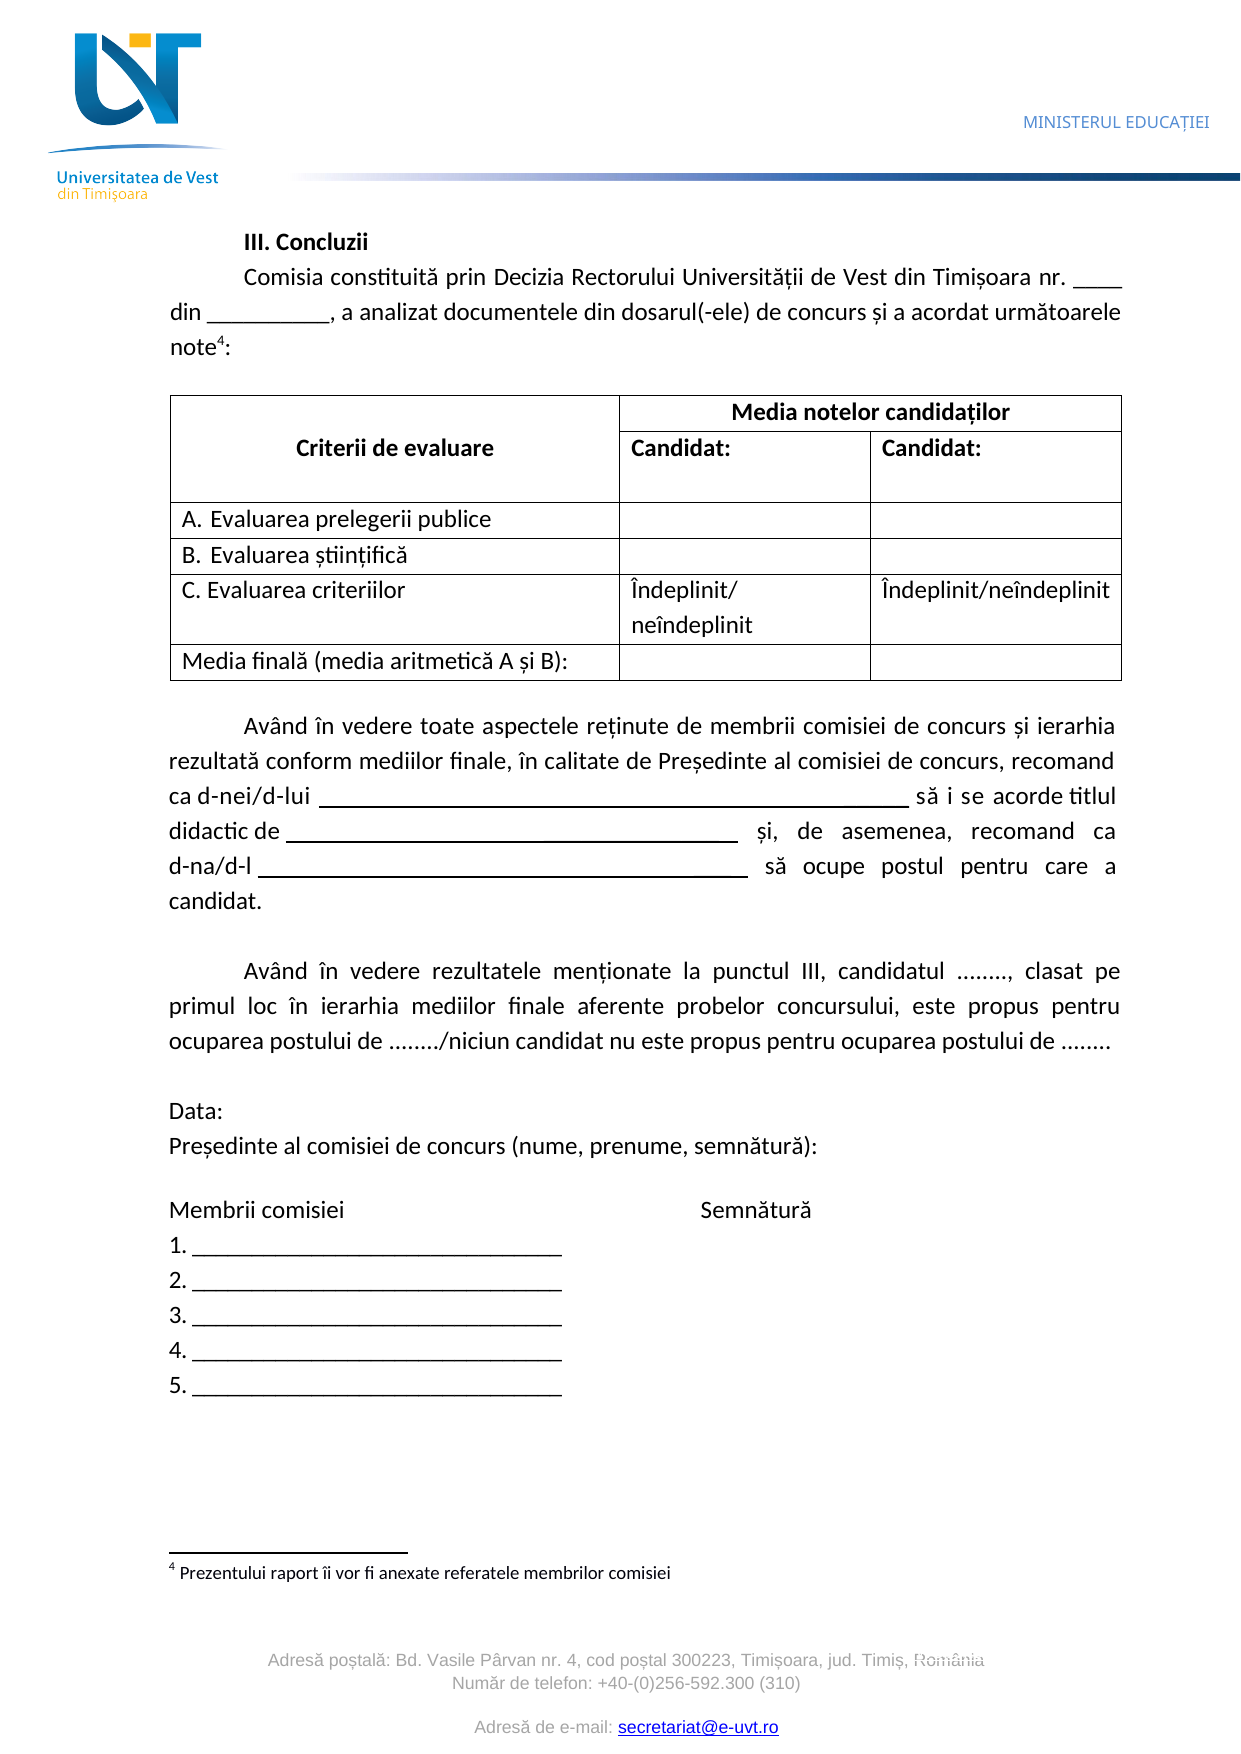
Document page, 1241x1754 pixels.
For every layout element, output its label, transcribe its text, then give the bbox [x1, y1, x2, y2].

text Președinte al comisiei de concurs (nume, prenume, semnătură): [169, 1130, 1122, 1161]
text 4. _______________________________ [169, 1334, 1122, 1365]
table_cell Îndeplinit/neîndeplinit [620, 575, 870, 644]
text Data: [169, 1095, 1122, 1126]
table_cell [871, 539, 1121, 573]
table_header Criterii de evaluare [171, 396, 619, 502]
text Membrii comisiei Semnătură [169, 1194, 1122, 1225]
text Comisia constituită prin Decizia Rectorului Universității de Vest din Timișoara nr. ____ din __________, a analizat documentele din dosarul(-ele) de concurs și a acordat următoarele note: [170, 261, 1122, 362]
table_cell [871, 503, 1121, 538]
text 3. _______________________________ [169, 1299, 1122, 1330]
text Având în vedere rezultatele menționate la punctul III, candidatul ........, clasat pe primul loc în ierarhia mediilor finale aferente probelor concursului, este propus pentru ocuparea postului de ......../niciun candidat nu este propus pentru ocuparea postului de ........ [169, 955, 1122, 1056]
table_cell Îndeplinit/neîndeplinit [871, 575, 1121, 644]
picture [44, 24, 232, 209]
table_cell Candidat: [871, 432, 1121, 502]
table_cell Evaluarea prelegerii publice [171, 503, 619, 538]
text 2. _______________________________ [169, 1264, 1122, 1295]
table_cell C. Evaluarea criteriilor [171, 575, 619, 644]
text III. Concluzii [170, 226, 1122, 257]
table_cell [871, 645, 1121, 680]
table_cell [620, 503, 870, 538]
table_header Media notelor candidaților [620, 396, 1121, 431]
table_cell Evaluarea științifică [171, 539, 619, 573]
table_cell Media finală (media aritmetică A și B): [171, 645, 619, 680]
table_cell Candidat: [620, 432, 870, 502]
text 5. _______________________________ [169, 1369, 1122, 1400]
table_cell [620, 539, 870, 573]
picture [287, 173, 1241, 181]
text 1. _______________________________ [169, 1229, 1122, 1260]
table_cell [620, 645, 870, 680]
text Având în vedere toate aspectele reținute de membrii comisiei de concurs și ierarhia rezultată conform mediilor finale, în calitate de Președinte al comisiei de concurs, recomand ca d-nei/d-lui _____ să i se acorde titlul didactic de ______________ și, de asemenea, recomand ca d-na/d-l ___ să ocupe postul pentru care a candidat. [169, 710, 1117, 916]
